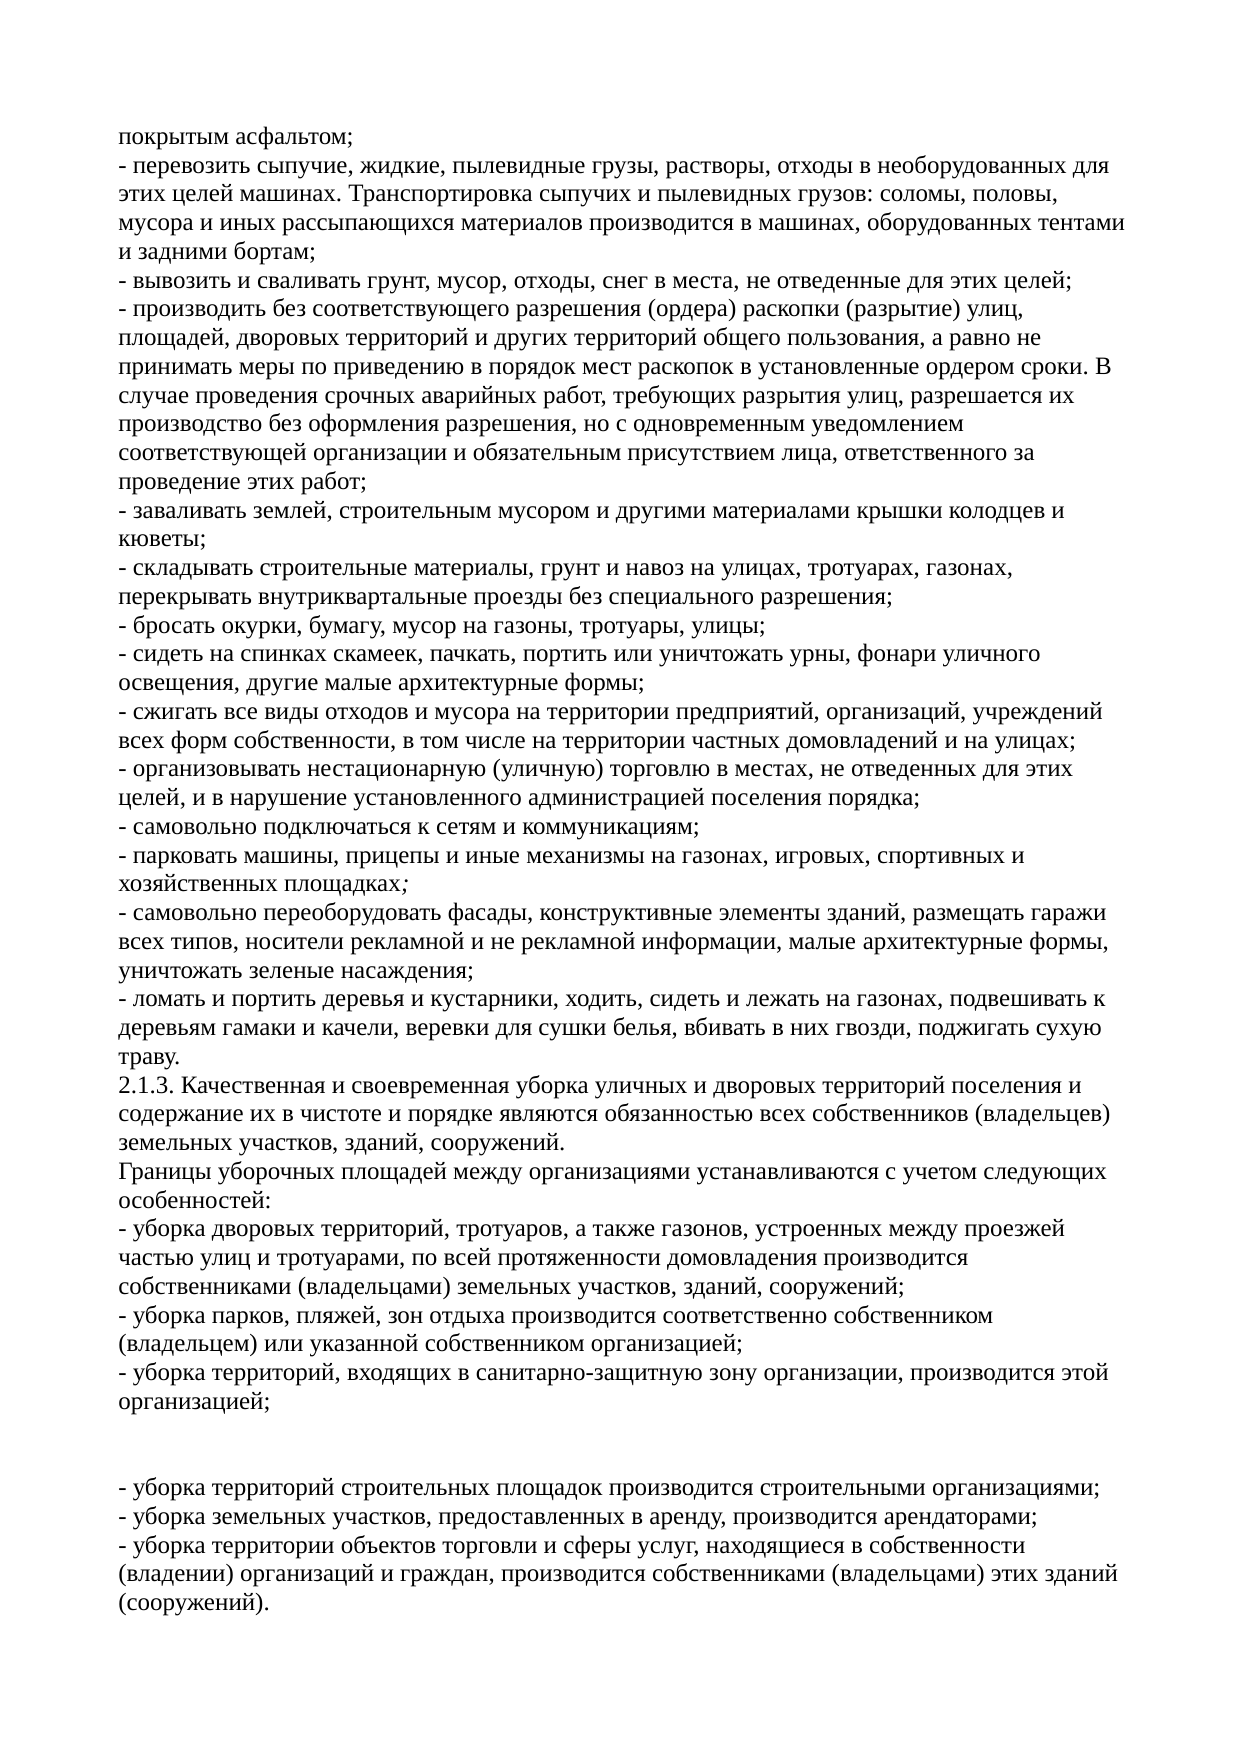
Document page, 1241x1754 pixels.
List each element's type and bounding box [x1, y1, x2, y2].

table_header [115, 118, 1139, 1619]
